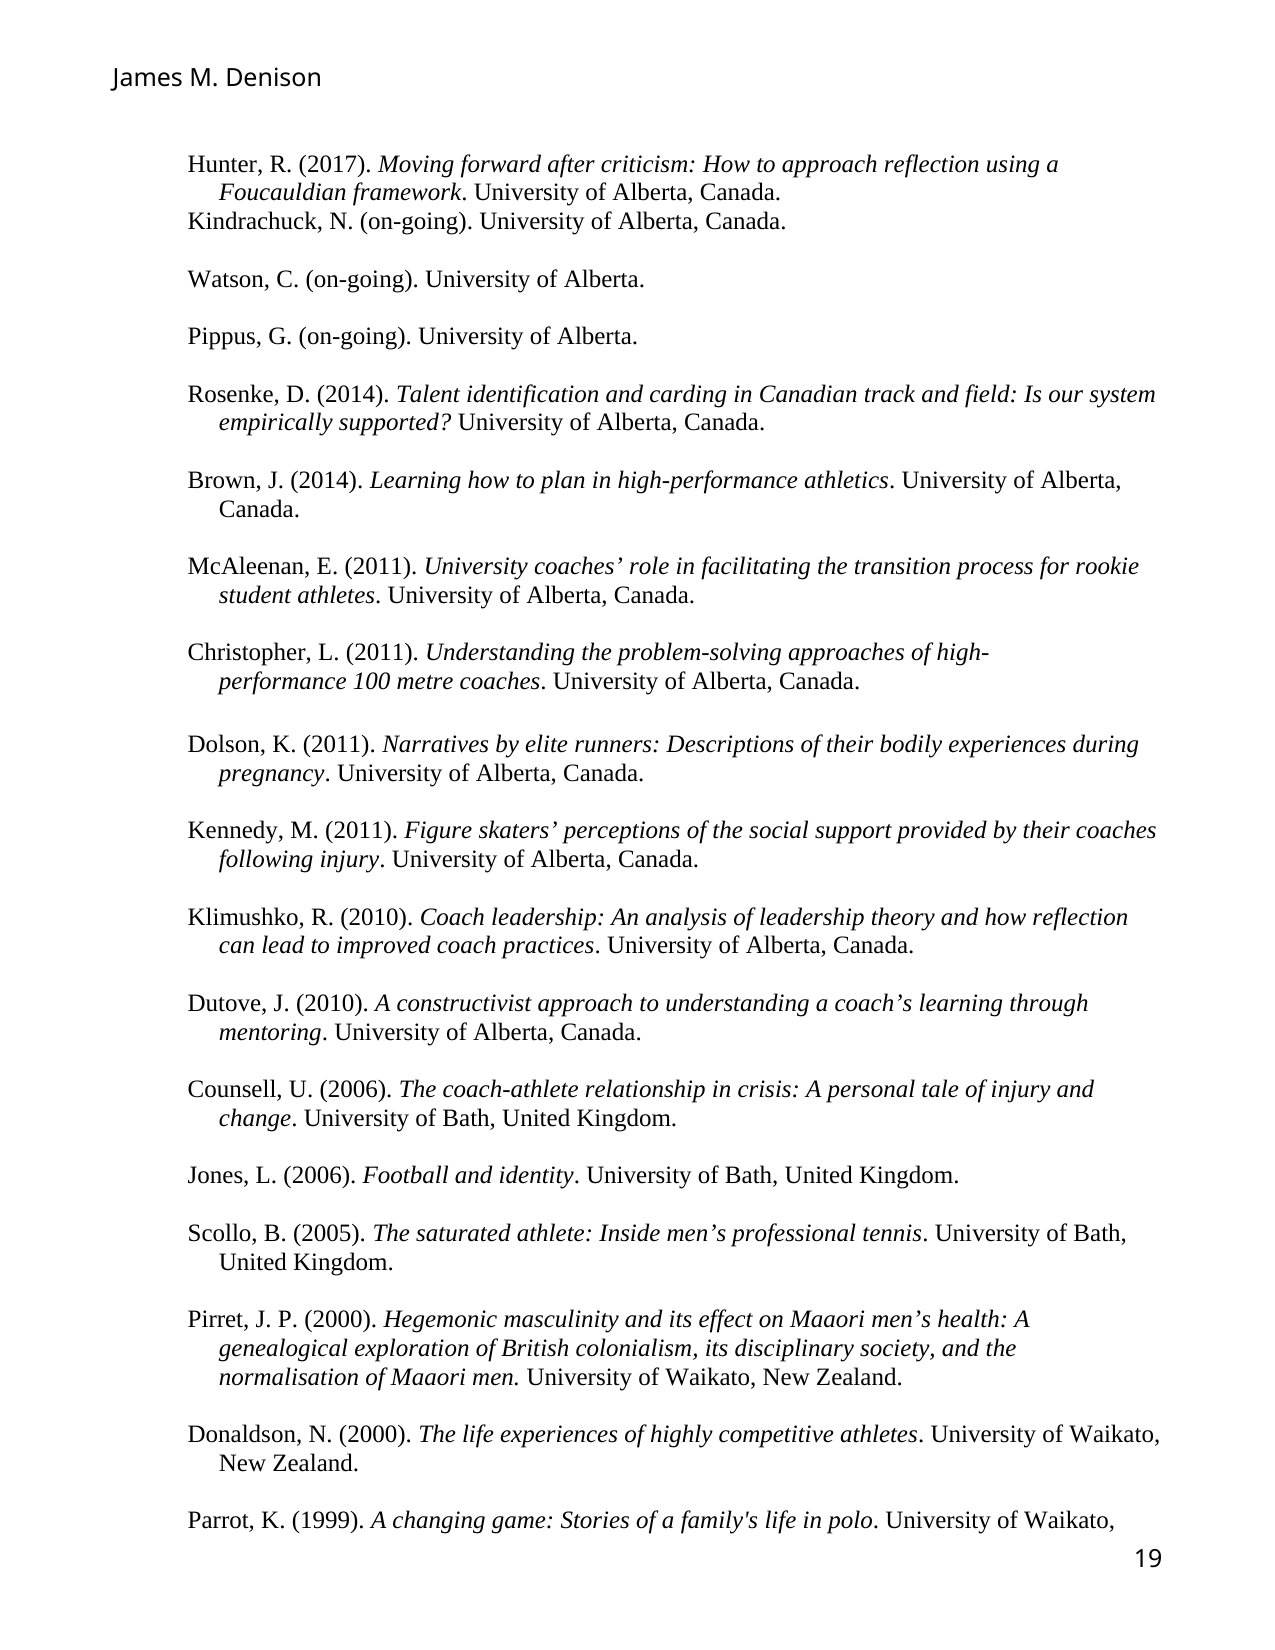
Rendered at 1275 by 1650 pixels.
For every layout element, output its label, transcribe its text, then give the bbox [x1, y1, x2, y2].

text Dolson, K. (2011). Narratives by elite runners: Descriptions of their bodily experiences during [112, 729, 1162, 758]
text empirically supported? University of Alberta, Canada. [112, 407, 1162, 436]
text Canada. [112, 494, 1162, 522]
text student athletes. University of Alberta, Canada. [112, 580, 1162, 609]
text pregnancy. University of Alberta, Canada. [112, 758, 1162, 787]
text genealogical exploration of British colonialism, its disciplinary society, and the [112, 1333, 1162, 1362]
text mentoring. University of Alberta, Canada. [112, 1017, 1162, 1045]
text following injury. University of Alberta, Canada. [112, 844, 1162, 873]
text Jones, L. (2006). Football and identity. University of Bath, United Kingdom. [112, 1160, 1162, 1189]
text McAleenan, E. (2011). University coaches’ role in facilitating the transition process for rookie [112, 551, 1162, 580]
text Foucauldian framework. University of Alberta, Canada. [112, 177, 1162, 206]
text Watson, C. (on-going). University of Alberta. [112, 264, 1162, 292]
text normalisation of Maaori men. University of Waikato, New Zealand. [112, 1362, 1162, 1390]
text Scollo, B. (2005). The saturated athlete: Inside men’s professional tennis. University of Bath, [112, 1218, 1162, 1247]
text United Kingdom. [112, 1247, 1162, 1275]
text Kennedy, M. (2011). Figure skaters’ perceptions of the social support provided by their coaches [112, 815, 1162, 844]
text Donaldson, N. (2000). The life experiences of highly competitive athletes. University of Waikato, [187, 1419, 1162, 1448]
text change. University of Bath, United Kingdom. [112, 1103, 1162, 1132]
text Kindrachuck, N. (on-going). University of Alberta, Canada. [112, 206, 1162, 235]
text New Zealand. [187, 1448, 1162, 1477]
text performance 100 metre coaches. University of Alberta, Canada. [112, 666, 1162, 695]
text Counsell, U. (2006). The coach-athlete relationship in crisis: A personal tale of injury and [112, 1074, 1162, 1103]
text Pippus, G. (on-going). University of Alberta. [112, 321, 1162, 350]
text Parrot, K. (1999). A changing game: Stories of a family's life in polo. University of Waikato, [112, 1505, 1162, 1534]
text Rosenke, D. (2014). Talent identification and carding in Canadian track and field: Is our system [112, 379, 1162, 407]
text Brown, J. (2014). Learning how to plan in high-performance athletics. University of Alberta, [112, 465, 1162, 494]
text Klimushko, R. (2010). Coach leadership: An analysis of leadership theory and how reflection [112, 902, 1162, 930]
text Pirret, J. P. (2000). Hegemonic masculinity and its effect on Maaori men’s health: A [112, 1304, 1162, 1333]
text can lead to improved coach practices. University of Alberta, Canada. [112, 930, 1162, 959]
text Hunter, R. (2017). Moving forward after criticism: How to approach reflection using a [112, 149, 1162, 177]
text Christopher, L. (2011). Understanding the problem-solving approaches of high- [112, 637, 1162, 666]
text Dutove, J. (2010). A constructivist approach to understanding a coach’s learning through [112, 988, 1162, 1017]
